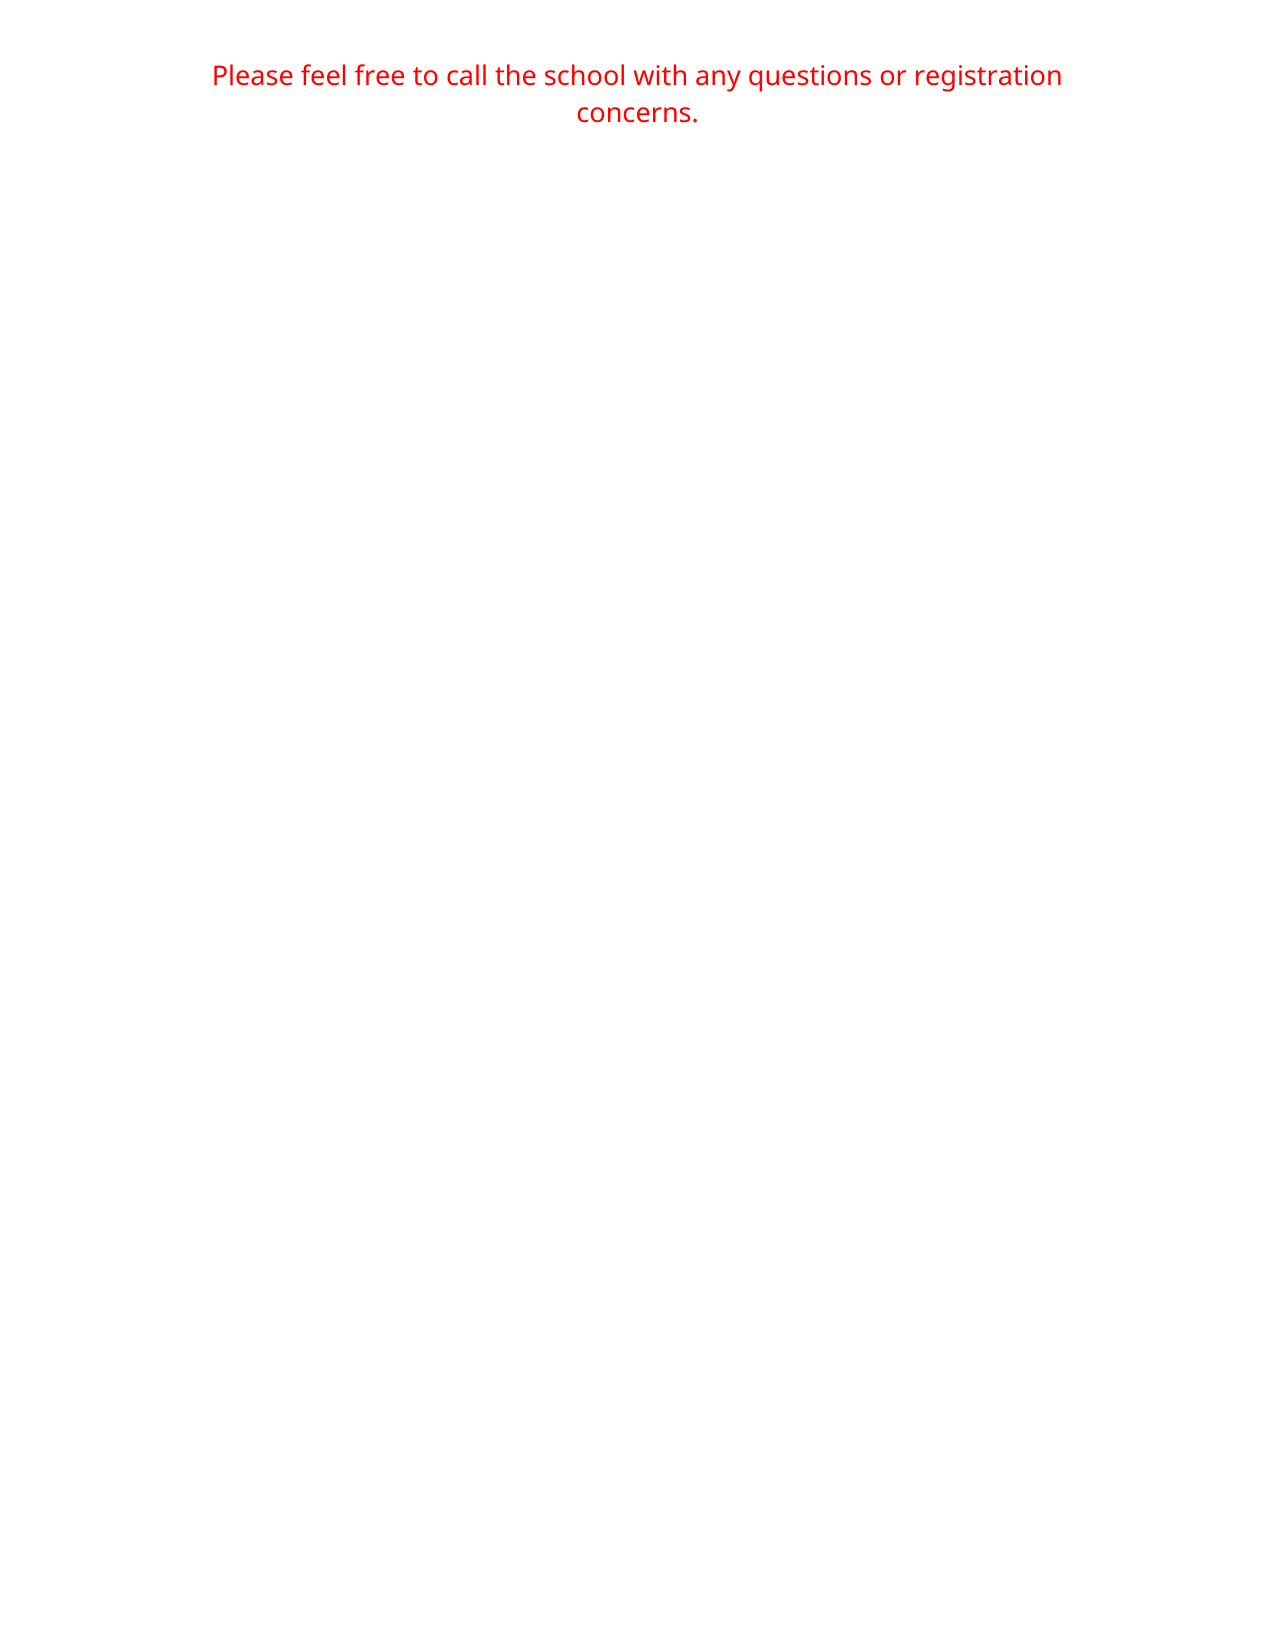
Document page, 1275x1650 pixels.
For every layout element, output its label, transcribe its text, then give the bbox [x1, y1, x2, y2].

text Please feel free to call the school with any questions or registration concerns. [150, 56, 1125, 130]
